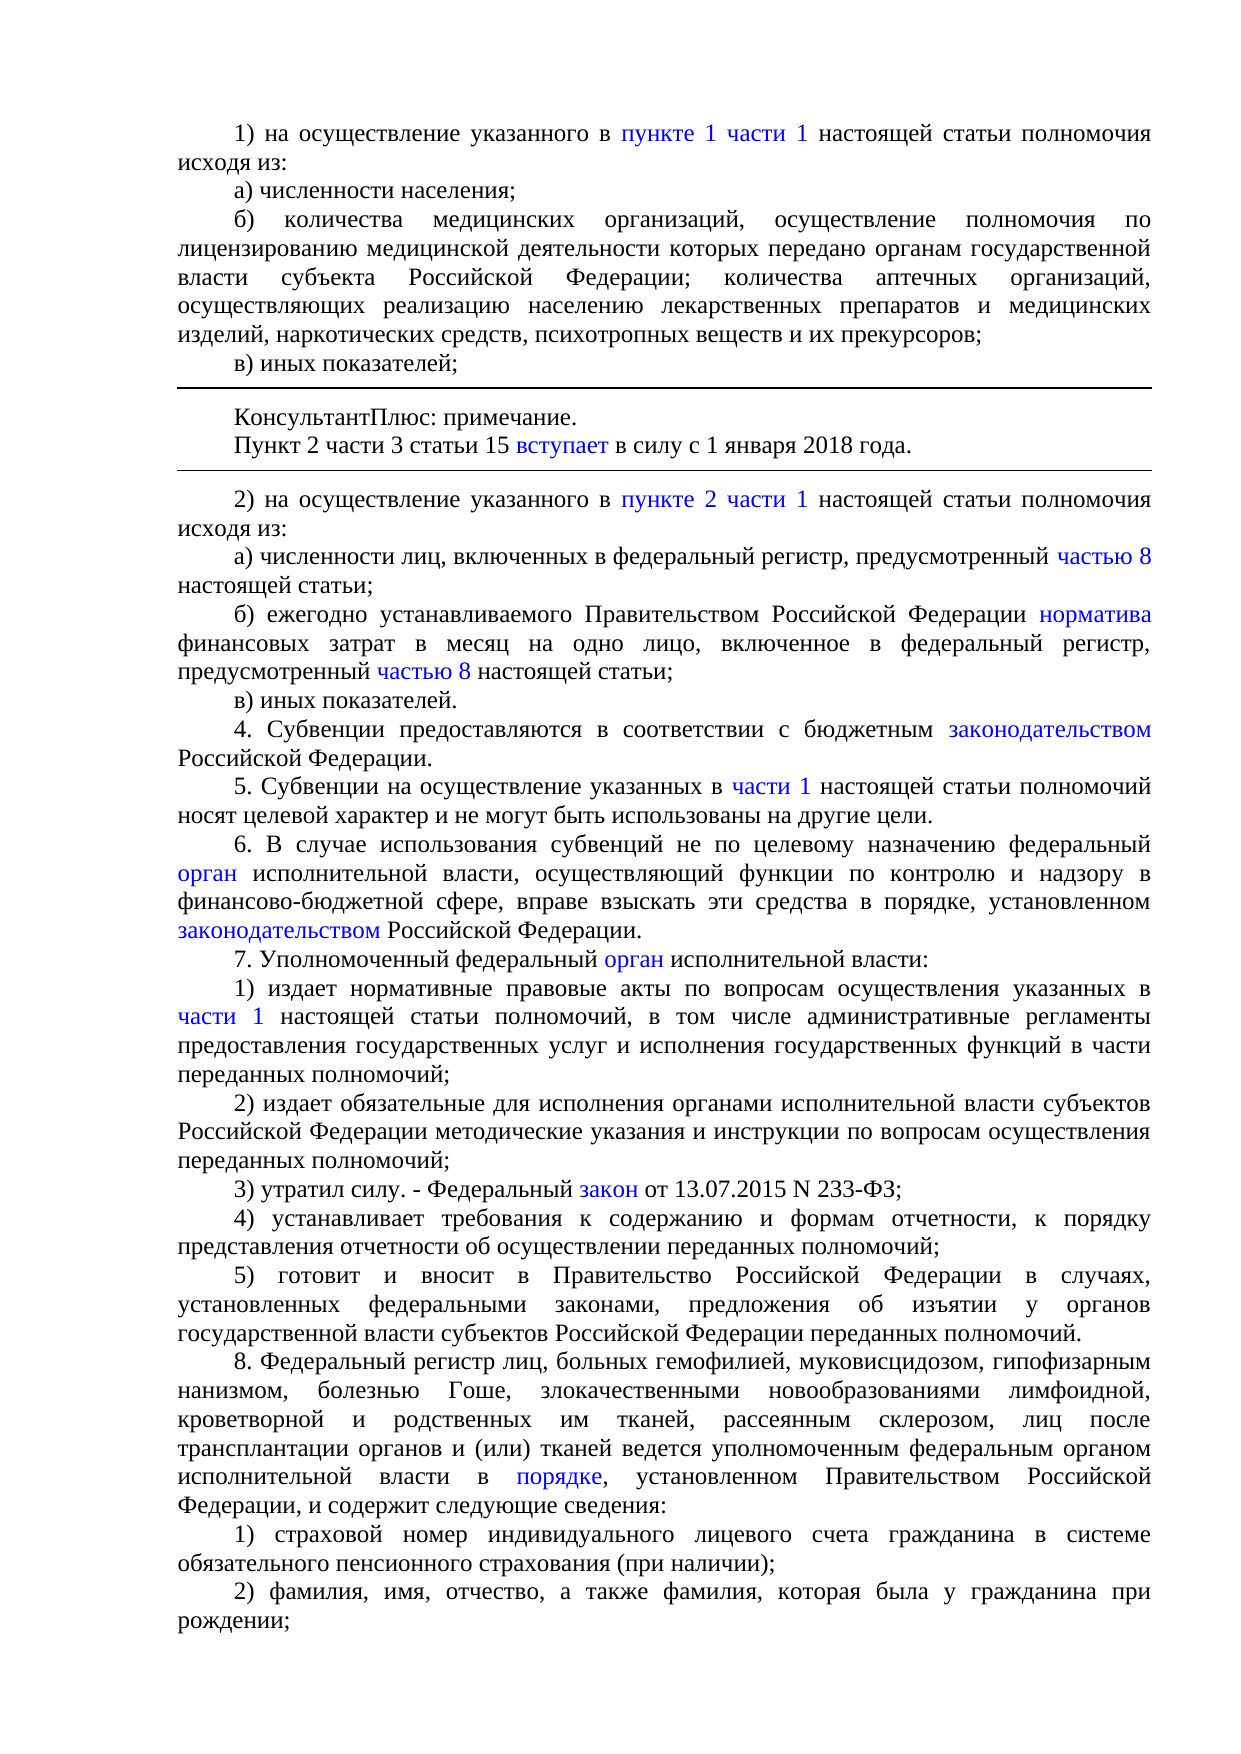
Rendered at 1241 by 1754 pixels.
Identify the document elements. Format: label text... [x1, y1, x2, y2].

text 6. В случае использования субвенций не по целевому назначению федеральный орган исполнительной власти, осуществляющий функции по контролю и надзору в финансово-бюджетной сфере, вправе взыскать эти средства в порядке, установленном законодательством Российской Федерации. [177, 829, 1152, 944]
text 5) готовит и вносит в Правительство Российской Федерации в случаях, установленных федеральными законами, предложения об изъятии у органов государственной власти субъектов Российской Федерации переданных полномочий. [177, 1260, 1152, 1346]
text 2) на осуществление указанного в пункте 2 части 1 настоящей статьи полномочия исходя из: [177, 484, 1152, 541]
text 3) утратил силу. - Федеральный закон от 13.07.2015 N 233-ФЗ; [177, 1174, 1152, 1203]
text а) численности лиц, включенных в федеральный регистр, предусмотренный частью 8 настоящей статьи; [177, 541, 1152, 599]
text б) количества медицинских организаций, осуществление полномочия по лицензированию медицинской деятельности которых передано органам государственной власти субъекта Российской Федерации; количества аптечных организаций, осуществляющих реализацию населению лекарственных препаратов и медицинских изделий, наркотических средств, психотропных веществ и их прекурсоров; [177, 204, 1152, 348]
text в) иных показателей; [177, 348, 1152, 377]
text 1) издает нормативные правовые акты по вопросам осуществления указанных в части 1 настоящей статьи полномочий, в том числе административные регламенты предоставления государственных услуг и исполнения государственных функций в части переданных полномочий; [177, 973, 1152, 1088]
text а) численности населения; [177, 176, 1152, 204]
text в) иных показателей. [177, 685, 1152, 714]
text 7. Уполномоченный федеральный орган исполнительной власти: [177, 944, 1152, 973]
text 1) страховой номер индивидуального лицевого счета гражданина в системе обязательного пенсионного страхования (при наличии); [177, 1519, 1152, 1576]
text КонсультантПлюс: примечание. [177, 402, 1152, 430]
text 8. Федеральный регистр лиц, больных гемофилией, муковисцидозом, гипофизарным нанизмом, болезнью Гоше, злокачественными новообразованиями лимфоидной, кроветворной и родственных им тканей, рассеянным склерозом, лиц после трансплантации органов и (или) тканей ведется уполномоченным федеральным органом исполнительной власти в порядке, установленном Правительством Российской Федерации, и содержит следующие сведения: [177, 1346, 1152, 1519]
text 4. Субвенции предоставляются в соответствии с бюджетным законодательством Российской Федерации. [177, 714, 1152, 771]
text Пункт 2 части 3 статьи 15 вступает в силу с 1 января 2018 года. [177, 430, 1152, 459]
text 2) издает обязательные для исполнения органами исполнительной власти субъектов Российской Федерации методические указания и инструкции по вопросам осуществления переданных полномочий; [177, 1088, 1152, 1174]
text 1) на осуществление указанного в пункте 1 части 1 настоящей статьи полномочия исходя из: [177, 118, 1152, 176]
text 2) фамилия, имя, отчество, а также фамилия, которая была у гражданина при рождении; [177, 1576, 1152, 1634]
text 5. Субвенции на осуществление указанных в части 1 настоящей статьи полномочий носят целевой характер и не могут быть использованы на другие цели. [177, 771, 1152, 829]
text 4) устанавливает требования к содержанию и формам отчетности, к порядку представления отчетности об осуществлении переданных полномочий; [177, 1203, 1152, 1260]
text б) ежегодно устанавливаемого Правительством Российской Федерации норматива финансовых затрат в месяц на одно лицо, включенное в федеральный регистр, предусмотренный частью 8 настоящей статьи; [177, 599, 1152, 685]
